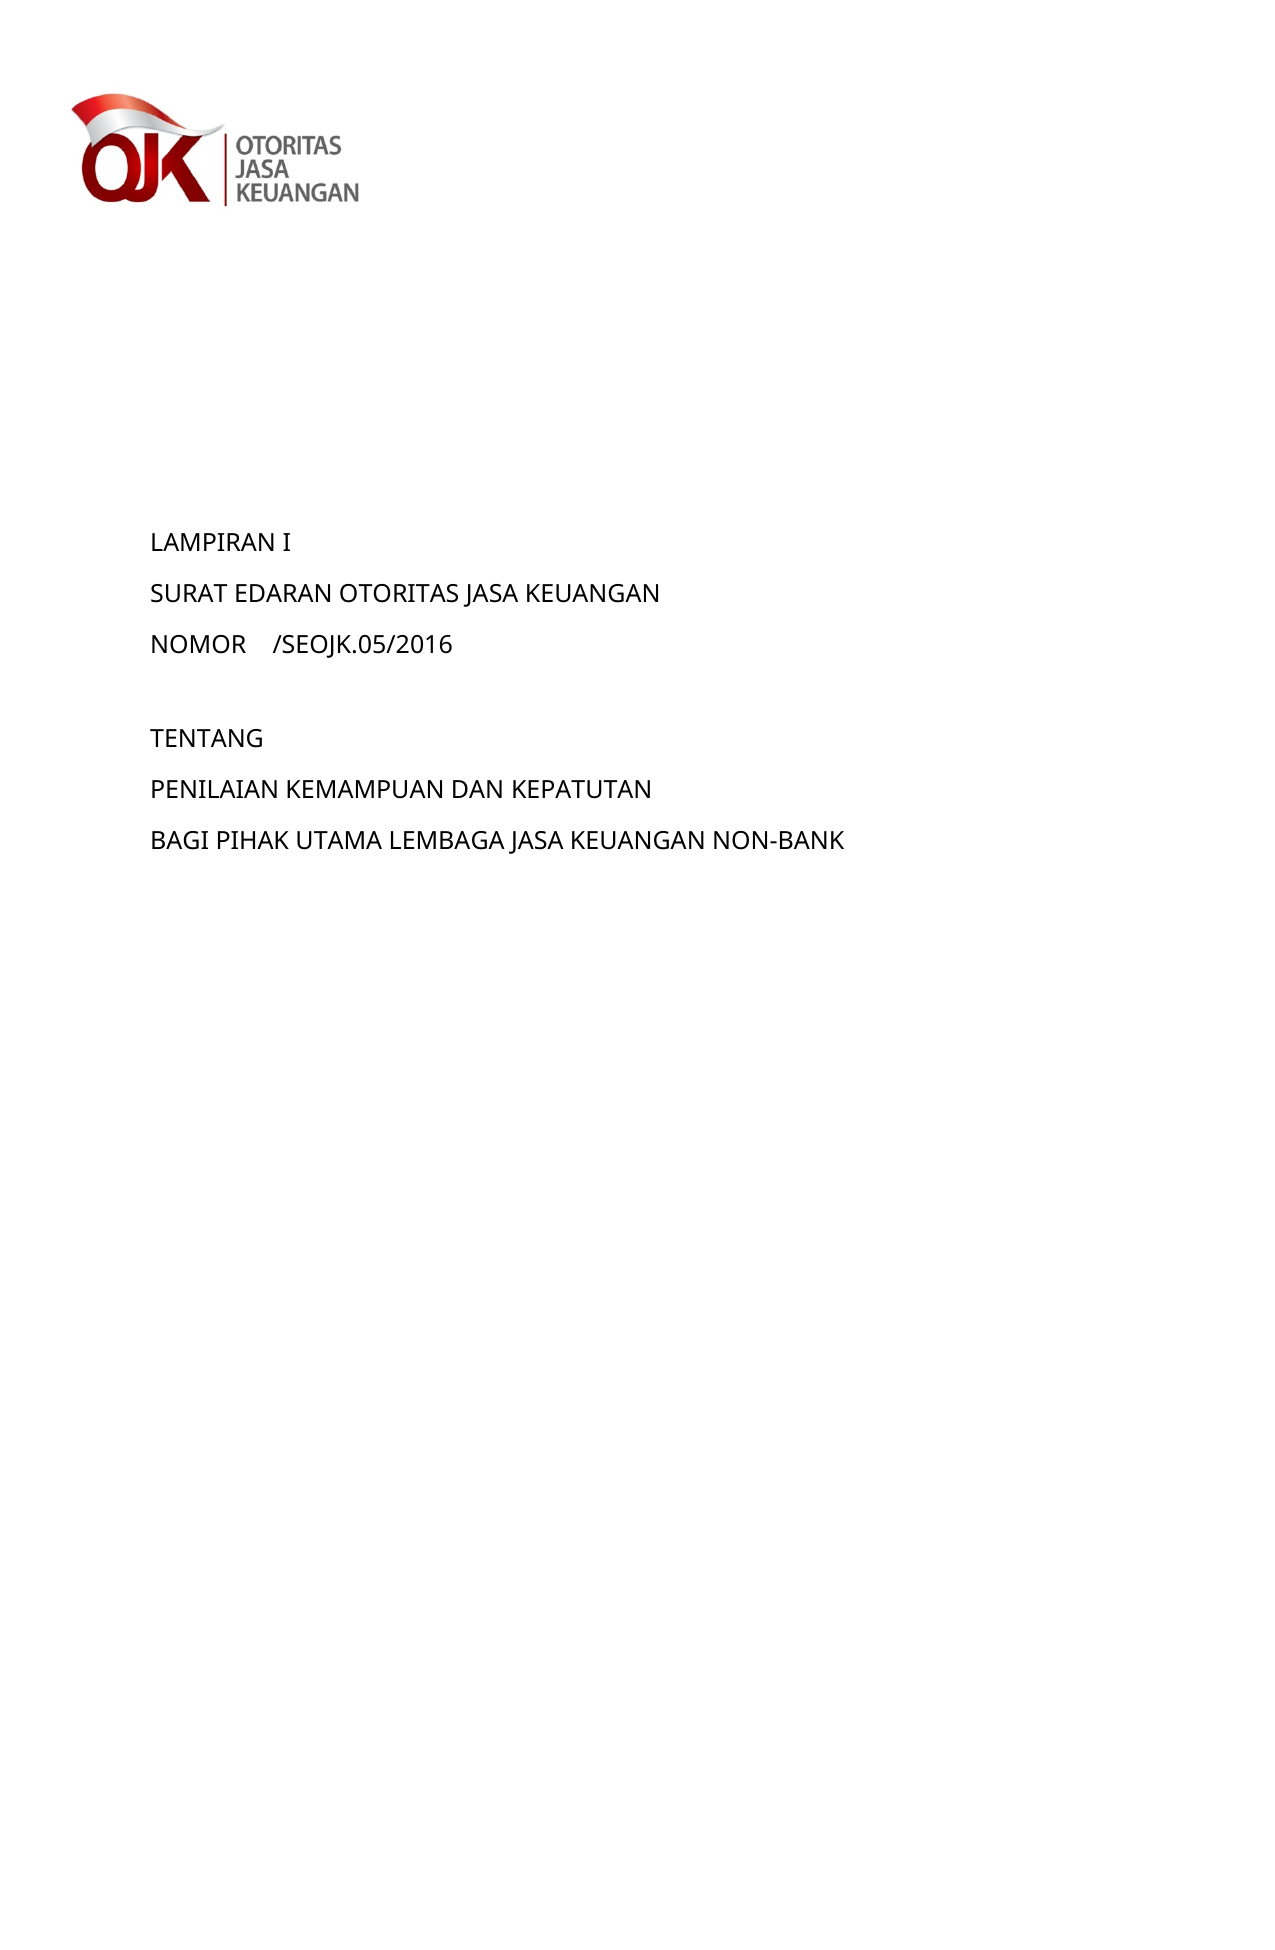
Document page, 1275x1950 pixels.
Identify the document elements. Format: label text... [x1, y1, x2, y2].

picture [53, 62, 434, 225]
text NOMOR /SEOJK.05/2016 [150, 627, 1125, 661]
text TENTANG [150, 721, 1125, 755]
text SURAT EDARAN OTORITAS JASA KEUANGAN [150, 576, 1125, 610]
text BAGI PIHAK UTAMA LEMBAGA JASA KEUANGAN NON-BANK [150, 823, 1124, 857]
text LAMPIRAN I [150, 524, 1125, 559]
text PENILAIAN KEMAMPUAN DAN KEPATUTAN [150, 772, 1124, 806]
